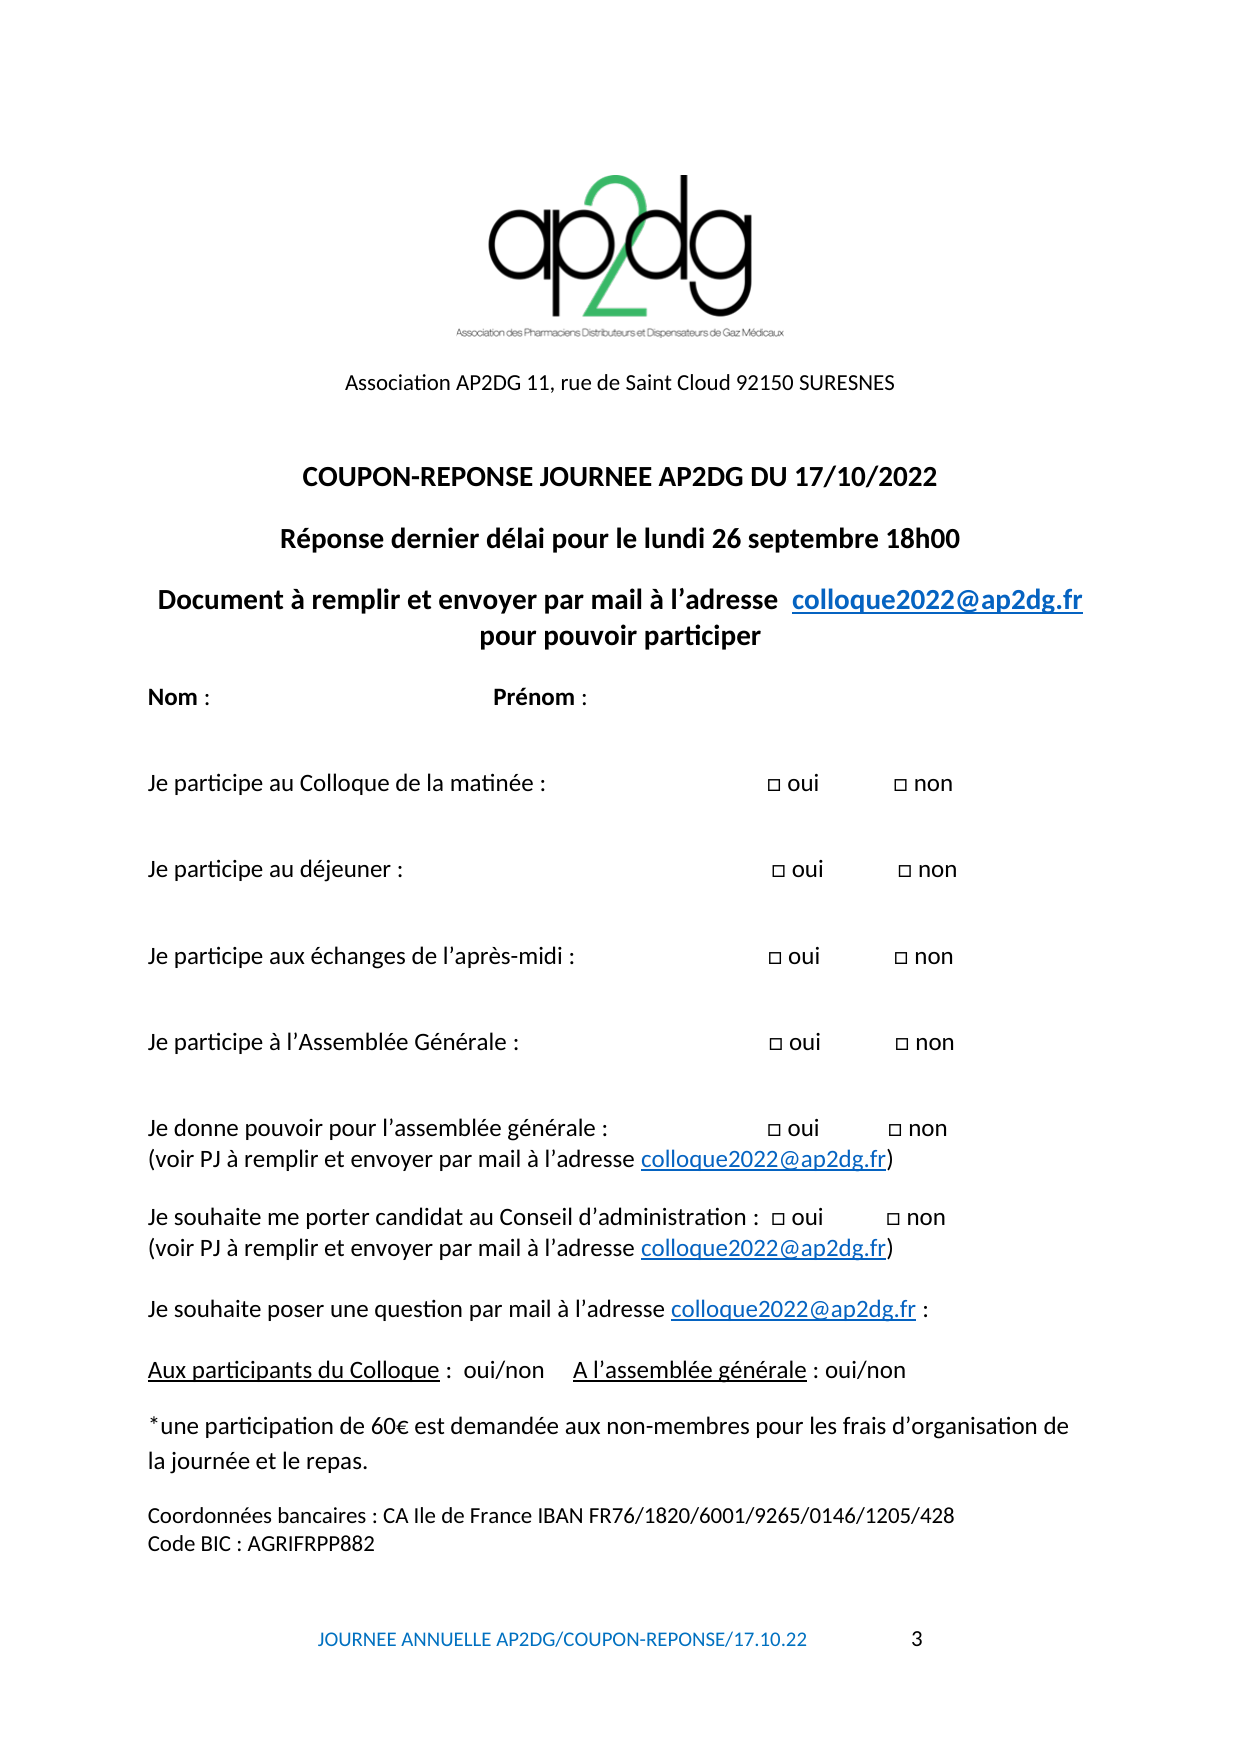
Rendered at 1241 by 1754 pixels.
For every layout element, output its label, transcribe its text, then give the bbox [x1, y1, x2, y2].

text Je participe à l’Assemblée Générale : □ oui □ non [148, 1026, 1093, 1057]
text Aux participants du Colloque : oui/non A l’assemblée générale : oui/non [148, 1354, 1093, 1385]
text COUPON-REPONSE JOURNEE AP2DG DU 17/10/2022 [148, 458, 1093, 493]
text Association AP2DG 11, rue de Saint Cloud 92150 SURESNES [148, 368, 1093, 396]
text Réponse dernier délai pour le lundi 26 septembre 18h00 [148, 520, 1093, 555]
text (voir PJ à remplir et envoyer par mail à l’adresse colloque2022@ap2dg.fr) [148, 1143, 1093, 1173]
text Je souhaite me porter candidat au Conseil d’administration : □ oui □ non (voir PJ à remplir et envoyer par mail à l’adresse colloque2022@ap2dg.fr) [148, 1202, 1093, 1263]
text Je participe au déjeuner : □ oui □ non [148, 853, 1093, 884]
text Nom : Prénom : [148, 681, 1093, 711]
text Je souhaite poser une question par mail à l’adresse colloque2022@ap2dg.fr : [148, 1293, 1093, 1324]
text Je donne pouvoir pour l’assemblée générale : □ oui □ non [148, 1112, 1093, 1143]
text *une participation de 60€ est demandée aux non-membres pour les frais d’organisation de la journée et le repas. [148, 1410, 1093, 1476]
text Je participe au Colloque de la matinée : □ oui □ non [148, 767, 1093, 798]
text Code BIC : AGRIFRPP882 [148, 1529, 1093, 1557]
text Coordonnées bancaires : CA Ile de France IBAN FR76/1820/6001/9265/0146/1205/428 [148, 1501, 1093, 1529]
text Je participe aux échanges de l’après-midi : □ oui □ non [148, 940, 1093, 970]
picture [456, 175, 784, 338]
text Document à remplir et envoyer par mail à l’adresse colloque2022@ap2dg.fr pour pouvoir participer [148, 581, 1093, 653]
